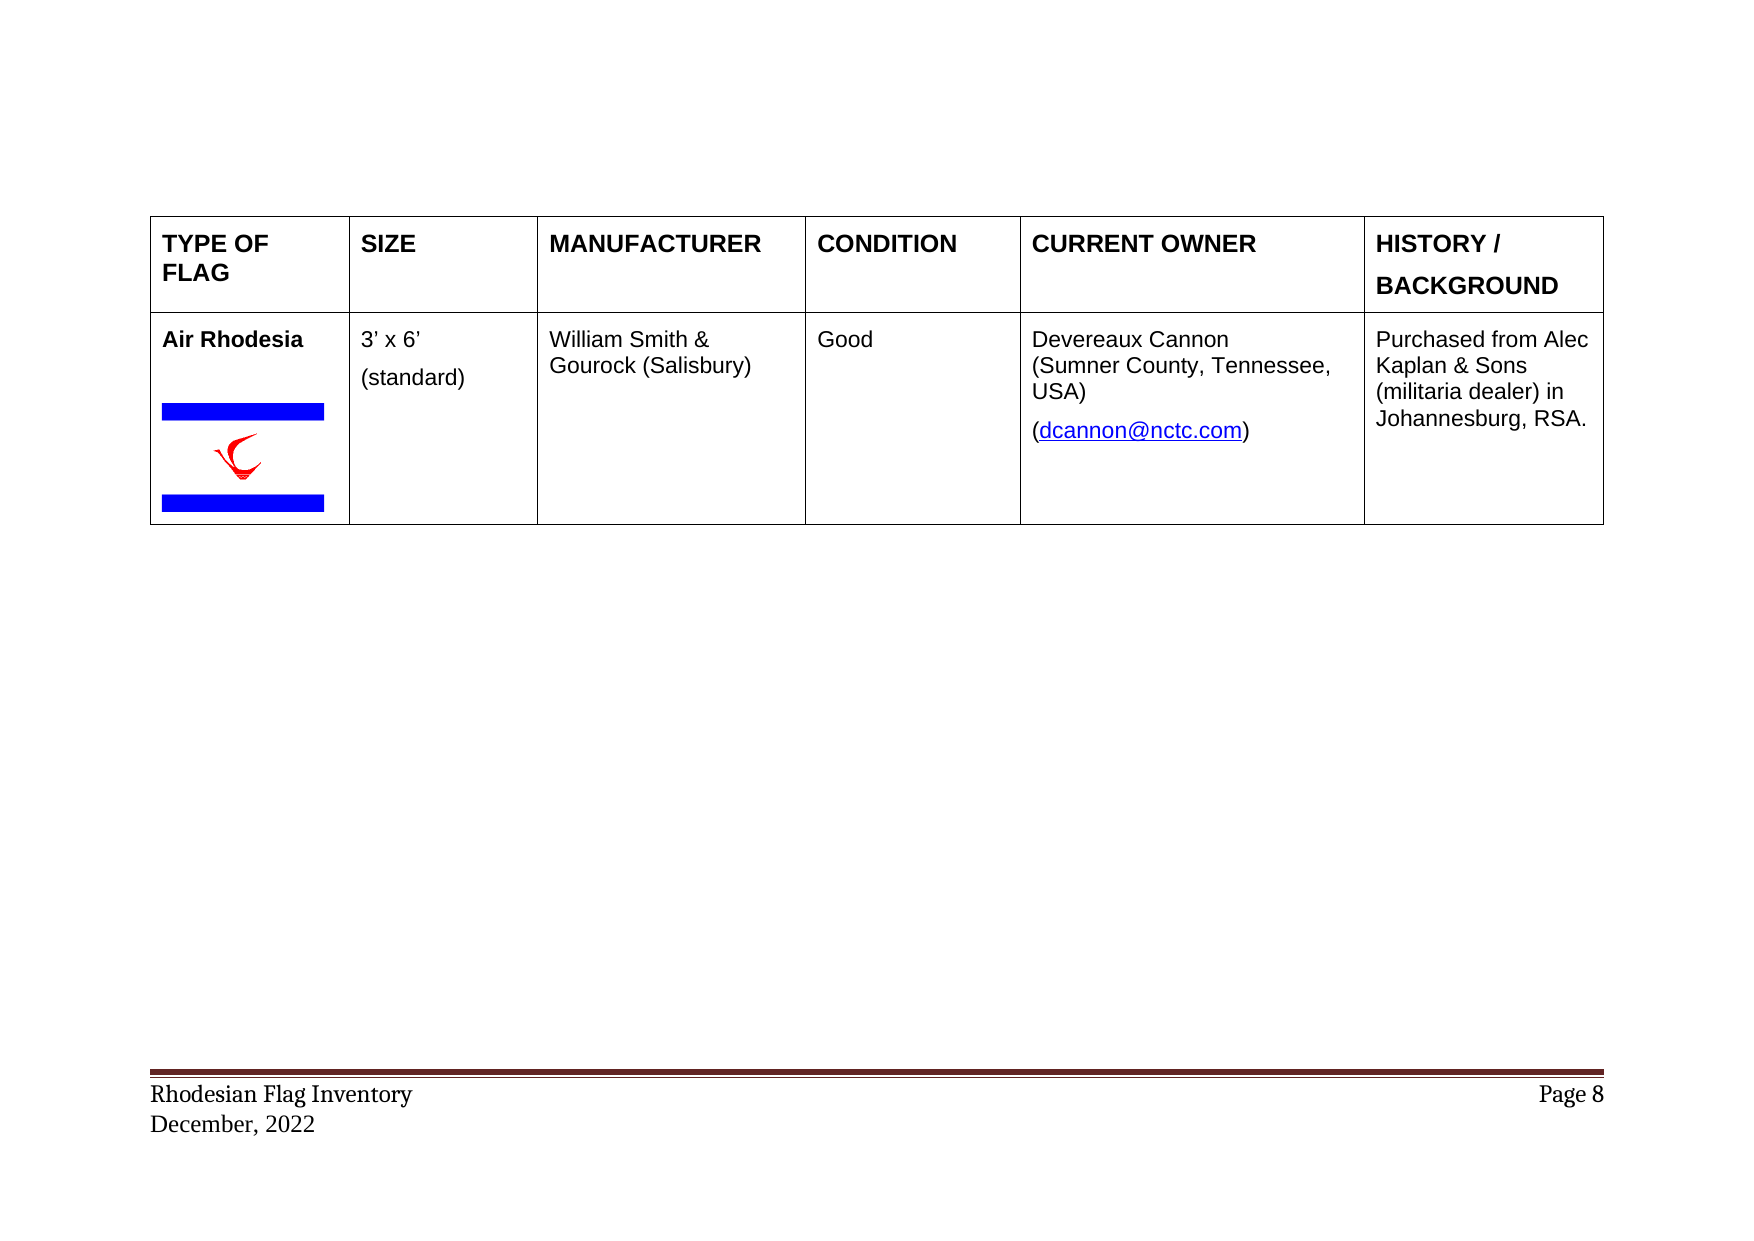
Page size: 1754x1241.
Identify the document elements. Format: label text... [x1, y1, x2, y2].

table_cell Air Rhodesia [151, 313, 349, 524]
table_header TYPE OF FLAG [151, 217, 349, 312]
table_cell Purchased from Alec Kaplan & Sons (militaria dealer) in Johannesburg, RSA. [1365, 313, 1603, 524]
table_cell 3’ x 6’ (standard) [350, 313, 537, 524]
table_header CURRENT OWNER [1021, 217, 1364, 312]
table_header HISTORY / BACKGROUND [1365, 217, 1603, 312]
table_header MANUFACTURER [538, 217, 805, 312]
table_cell Good [806, 313, 1020, 524]
picture [161, 403, 325, 512]
table_header SIZE [350, 217, 537, 312]
table_header CONDITION [806, 217, 1020, 312]
table_cell William Smith & Gourock (Salisbury) [538, 313, 805, 524]
table_cell Devereaux Cannon (Sumner County, Tennessee, USA) (dcannon@nctc.com) [1021, 313, 1364, 524]
